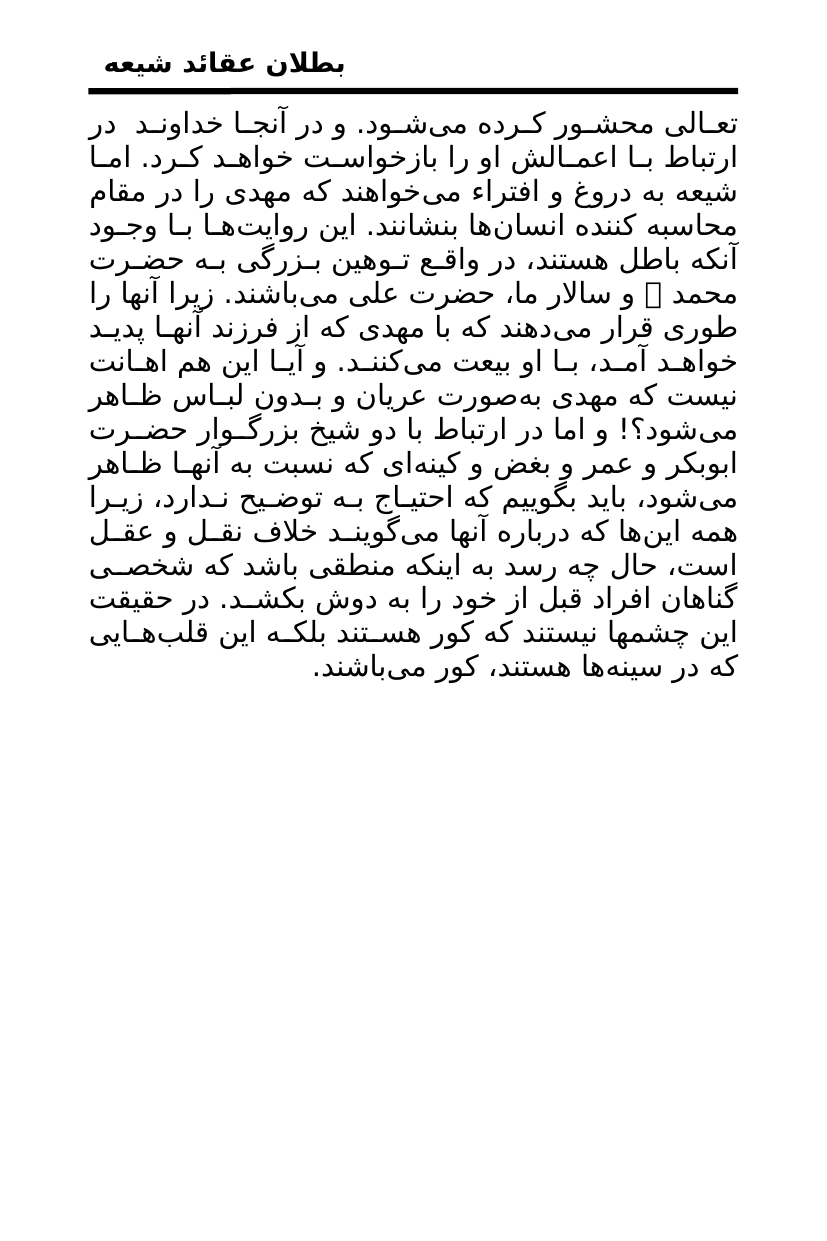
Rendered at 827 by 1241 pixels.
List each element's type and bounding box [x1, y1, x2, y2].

text [89, 106, 738, 684]
